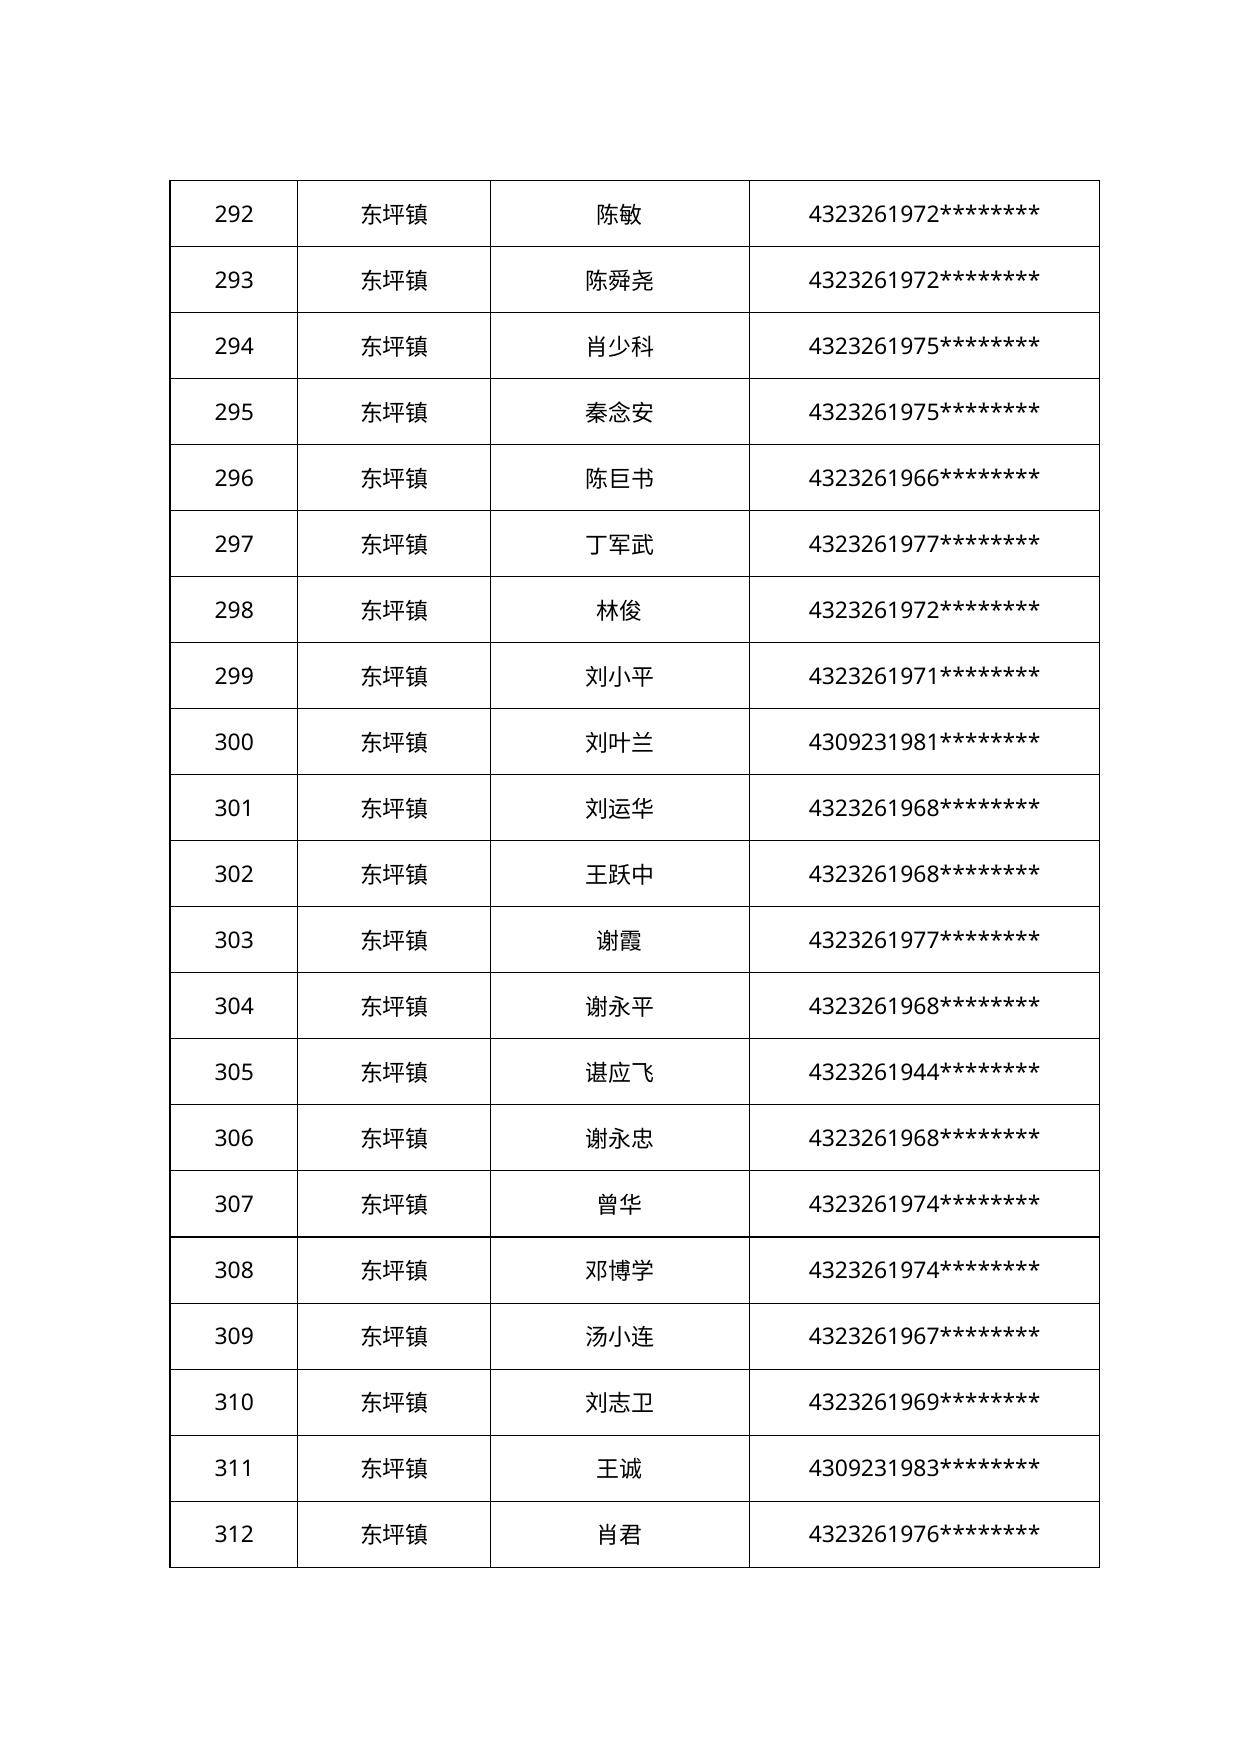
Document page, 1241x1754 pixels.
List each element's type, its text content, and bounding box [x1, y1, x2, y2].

table_cell 王诚 [491, 1436, 749, 1501]
table_cell 东坪镇 [298, 775, 490, 840]
table_cell 308 [171, 1238, 297, 1302]
table_cell 谢永忠 [491, 1105, 749, 1170]
table_cell 东坪镇 [298, 379, 490, 444]
table_cell 300 [171, 709, 297, 774]
table_cell 曾华 [491, 1171, 749, 1236]
table_cell 东坪镇 [298, 1039, 490, 1104]
table_cell 刘志卫 [491, 1370, 749, 1434]
table_cell 刘叶兰 [491, 709, 749, 774]
table_cell 4323261972******** [750, 247, 1099, 312]
table_cell 秦念安 [491, 379, 749, 444]
table_cell 4323261976******** [750, 1502, 1099, 1567]
table_cell 邓博学 [491, 1238, 749, 1302]
table_cell 丁军武 [491, 511, 749, 576]
table_cell 306 [171, 1105, 297, 1170]
table_cell 刘小平 [491, 643, 749, 708]
table_cell 4323261944******** [750, 1039, 1099, 1104]
table_cell 312 [171, 1502, 297, 1567]
table_cell 谢永平 [491, 973, 749, 1038]
table_cell 谌应飞 [491, 1039, 749, 1104]
table_cell 4323261968******** [750, 973, 1099, 1038]
table_cell 东坪镇 [298, 1238, 490, 1302]
table_cell 4309231983******** [750, 1436, 1099, 1501]
table_cell 4323261974******** [750, 1238, 1099, 1302]
table_cell 肖君 [491, 1502, 749, 1567]
table_cell 4323261968******** [750, 1105, 1099, 1170]
table_cell 307 [171, 1171, 297, 1236]
table_cell 298 [171, 577, 297, 642]
table_cell 4323261969******** [750, 1370, 1099, 1434]
table_cell 汤小连 [491, 1304, 749, 1368]
table_cell 296 [171, 445, 297, 510]
table_cell 东坪镇 [298, 1370, 490, 1434]
table_cell 4323261971******** [750, 643, 1099, 708]
table_cell 4323261974******** [750, 1171, 1099, 1236]
table_cell 299 [171, 643, 297, 708]
table_cell 东坪镇 [298, 1502, 490, 1567]
table_cell 林俊 [491, 577, 749, 642]
table_cell 东坪镇 [298, 973, 490, 1038]
table_cell 301 [171, 775, 297, 840]
table_cell 东坪镇 [298, 1436, 490, 1501]
table_cell 4323261977******** [750, 907, 1099, 972]
table_cell 东坪镇 [298, 643, 490, 708]
table_cell 4323261968******** [750, 775, 1099, 840]
table_cell 王跃中 [491, 841, 749, 906]
table_cell 292 [171, 181, 297, 246]
table_cell 刘运华 [491, 775, 749, 840]
table_cell 311 [171, 1436, 297, 1501]
table_cell 304 [171, 973, 297, 1038]
table_cell 305 [171, 1039, 297, 1104]
table_cell 309 [171, 1304, 297, 1368]
table_cell 东坪镇 [298, 1304, 490, 1368]
table_cell 东坪镇 [298, 181, 490, 246]
table_cell 4323261975******** [750, 313, 1099, 378]
table_cell 4323261977******** [750, 511, 1099, 576]
table_cell 东坪镇 [298, 1171, 490, 1236]
table_cell 4323261966******** [750, 445, 1099, 510]
table_cell 东坪镇 [298, 511, 490, 576]
table_cell 4309231981******** [750, 709, 1099, 774]
table_cell 295 [171, 379, 297, 444]
table_cell 4323261975******** [750, 379, 1099, 444]
table_cell 东坪镇 [298, 577, 490, 642]
table_cell 4323261972******** [750, 577, 1099, 642]
table_cell 297 [171, 511, 297, 576]
table_cell 4323261967******** [750, 1304, 1099, 1368]
table_cell 东坪镇 [298, 247, 490, 312]
table_cell 陈敏 [491, 181, 749, 246]
table_cell 东坪镇 [298, 445, 490, 510]
table_cell 4323261972******** [750, 181, 1099, 246]
table_cell 肖少科 [491, 313, 749, 378]
table_cell 东坪镇 [298, 907, 490, 972]
table_cell 谢霞 [491, 907, 749, 972]
table_cell 310 [171, 1370, 297, 1434]
table_cell 303 [171, 907, 297, 972]
table_cell 陈巨书 [491, 445, 749, 510]
table_cell 东坪镇 [298, 841, 490, 906]
table_cell 东坪镇 [298, 709, 490, 774]
table_cell 302 [171, 841, 297, 906]
table_cell 4323261968******** [750, 841, 1099, 906]
table_cell 东坪镇 [298, 313, 490, 378]
table_cell 陈舜尧 [491, 247, 749, 312]
table_cell 293 [171, 247, 297, 312]
table_cell 294 [171, 313, 297, 378]
table_cell 东坪镇 [298, 1105, 490, 1170]
